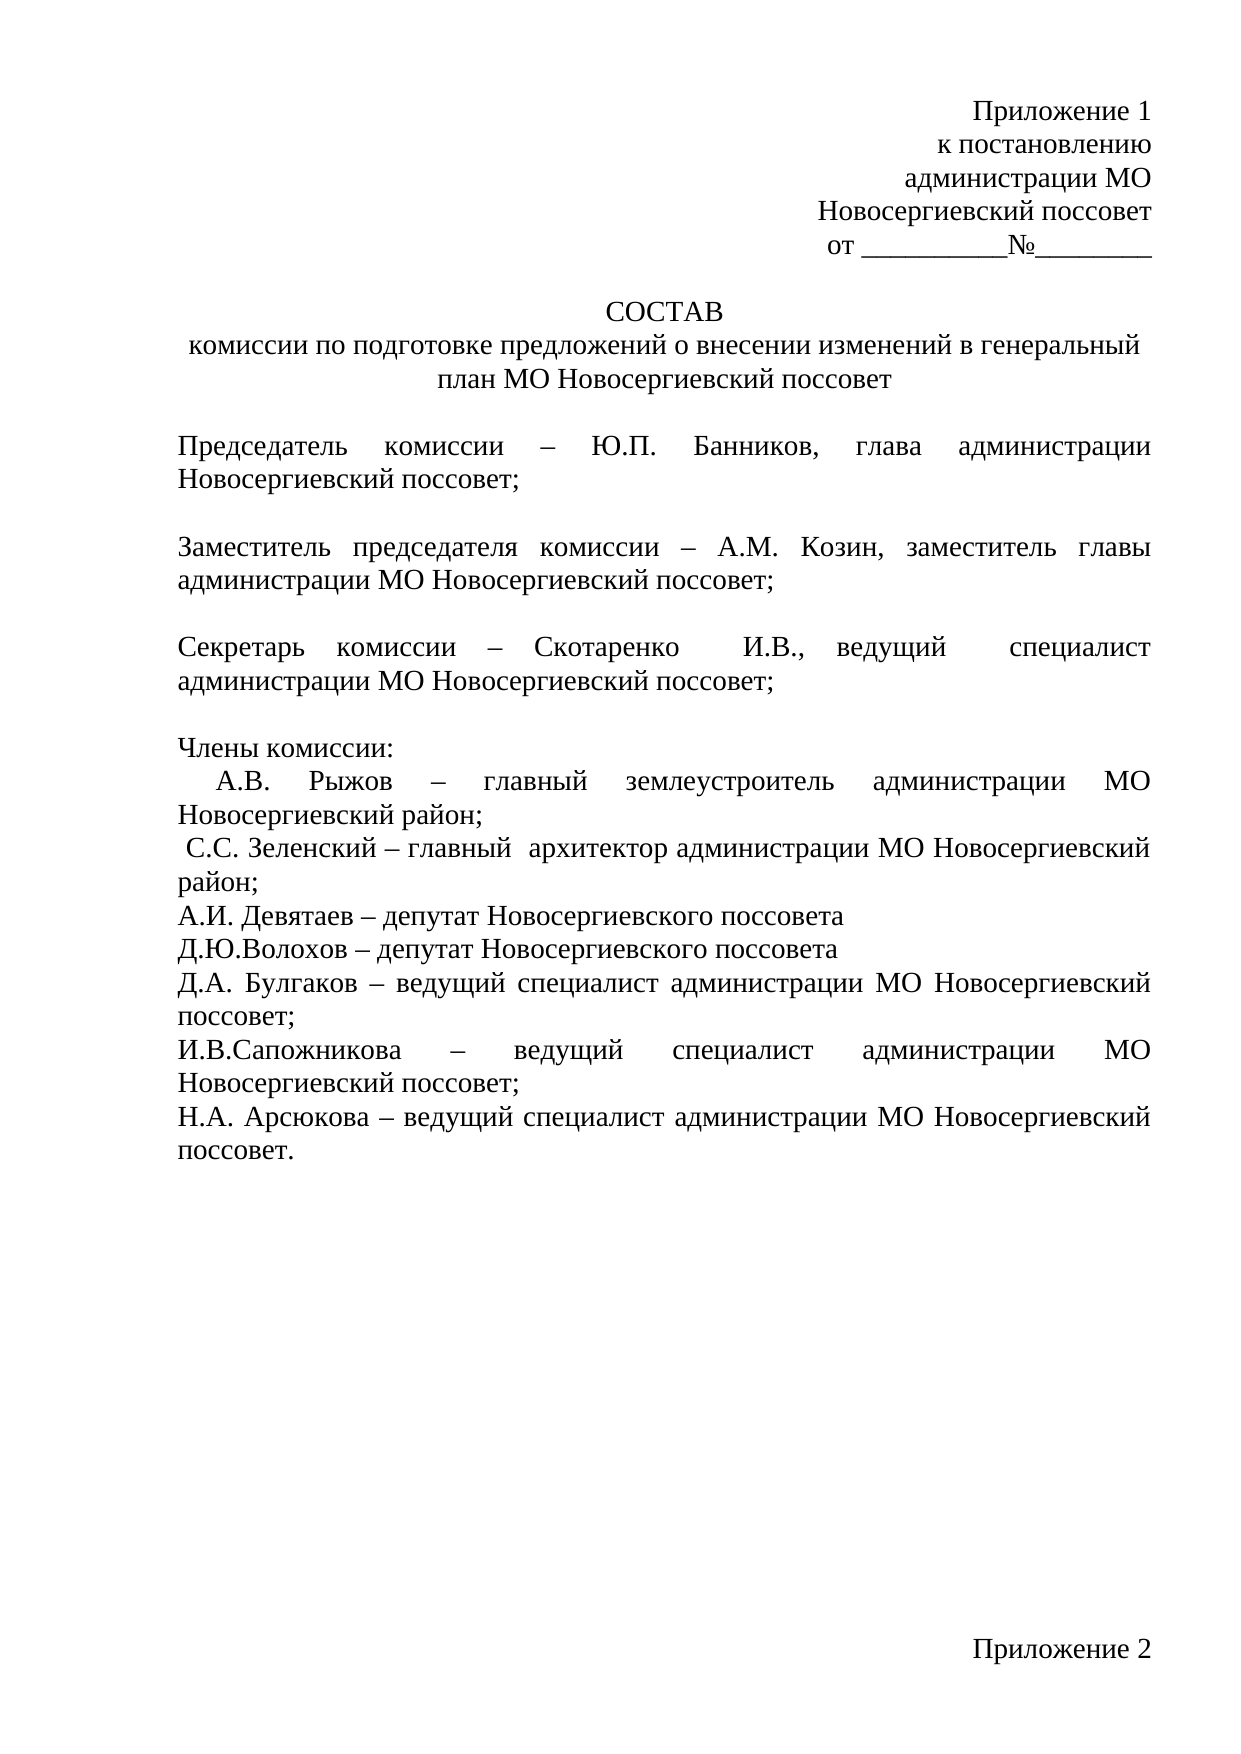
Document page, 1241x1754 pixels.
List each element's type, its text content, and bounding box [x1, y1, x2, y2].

text СОСТАВ [177, 294, 1152, 327]
text от __________№________ [177, 227, 1152, 260]
text Д.А. Булгаков – ведущий специалист администрации МО Новосергиевский поссовет; [177, 965, 1152, 1032]
text Новосергиевский поссовет [177, 193, 1152, 227]
text Председатель комиссии – Ю.П. Банников, глава администрации Новосергиевский поссовет; [177, 428, 1152, 495]
text Приложение 1 [177, 93, 1152, 126]
text Д.Ю.Волохов – депутат Новосергиевского поссовета [177, 931, 1152, 965]
text администрации МО [177, 160, 1152, 193]
text Приложение 2 [177, 1631, 1152, 1664]
text к постановлению [177, 126, 1152, 160]
text А.И. Девятаев – депутат Новосергиевского поссовета [177, 898, 1152, 931]
text Н.А. Арсюкова – ведущий специалист администрации МО Новосергиевский поссовет. [177, 1099, 1152, 1166]
text С.С. Зеленский – главный архитектор администрации МО Новосергиевский район; [177, 831, 1152, 898]
text Члены комиссии: [177, 730, 1152, 763]
text Заместитель председателя комиссии – А.М. Козин, заместитель главы администрации МО Новосергиевский поссовет; [177, 529, 1152, 596]
text А.В. Рыжов – главный землеустроитель администрации МО Новосергиевский район; [177, 763, 1152, 831]
text И.В.Сапожникова – ведущий специалист администрации МО Новосергиевский поссовет; [177, 1032, 1152, 1099]
text Секретарь комиссии – Скотаренко И.В., ведущий специалист администрации МО Новосергиевский поссовет; [177, 629, 1152, 696]
text комиссии по подготовке предложений о внесении изменений в генеральный план МО Новосергиевский поссовет [177, 327, 1152, 394]
